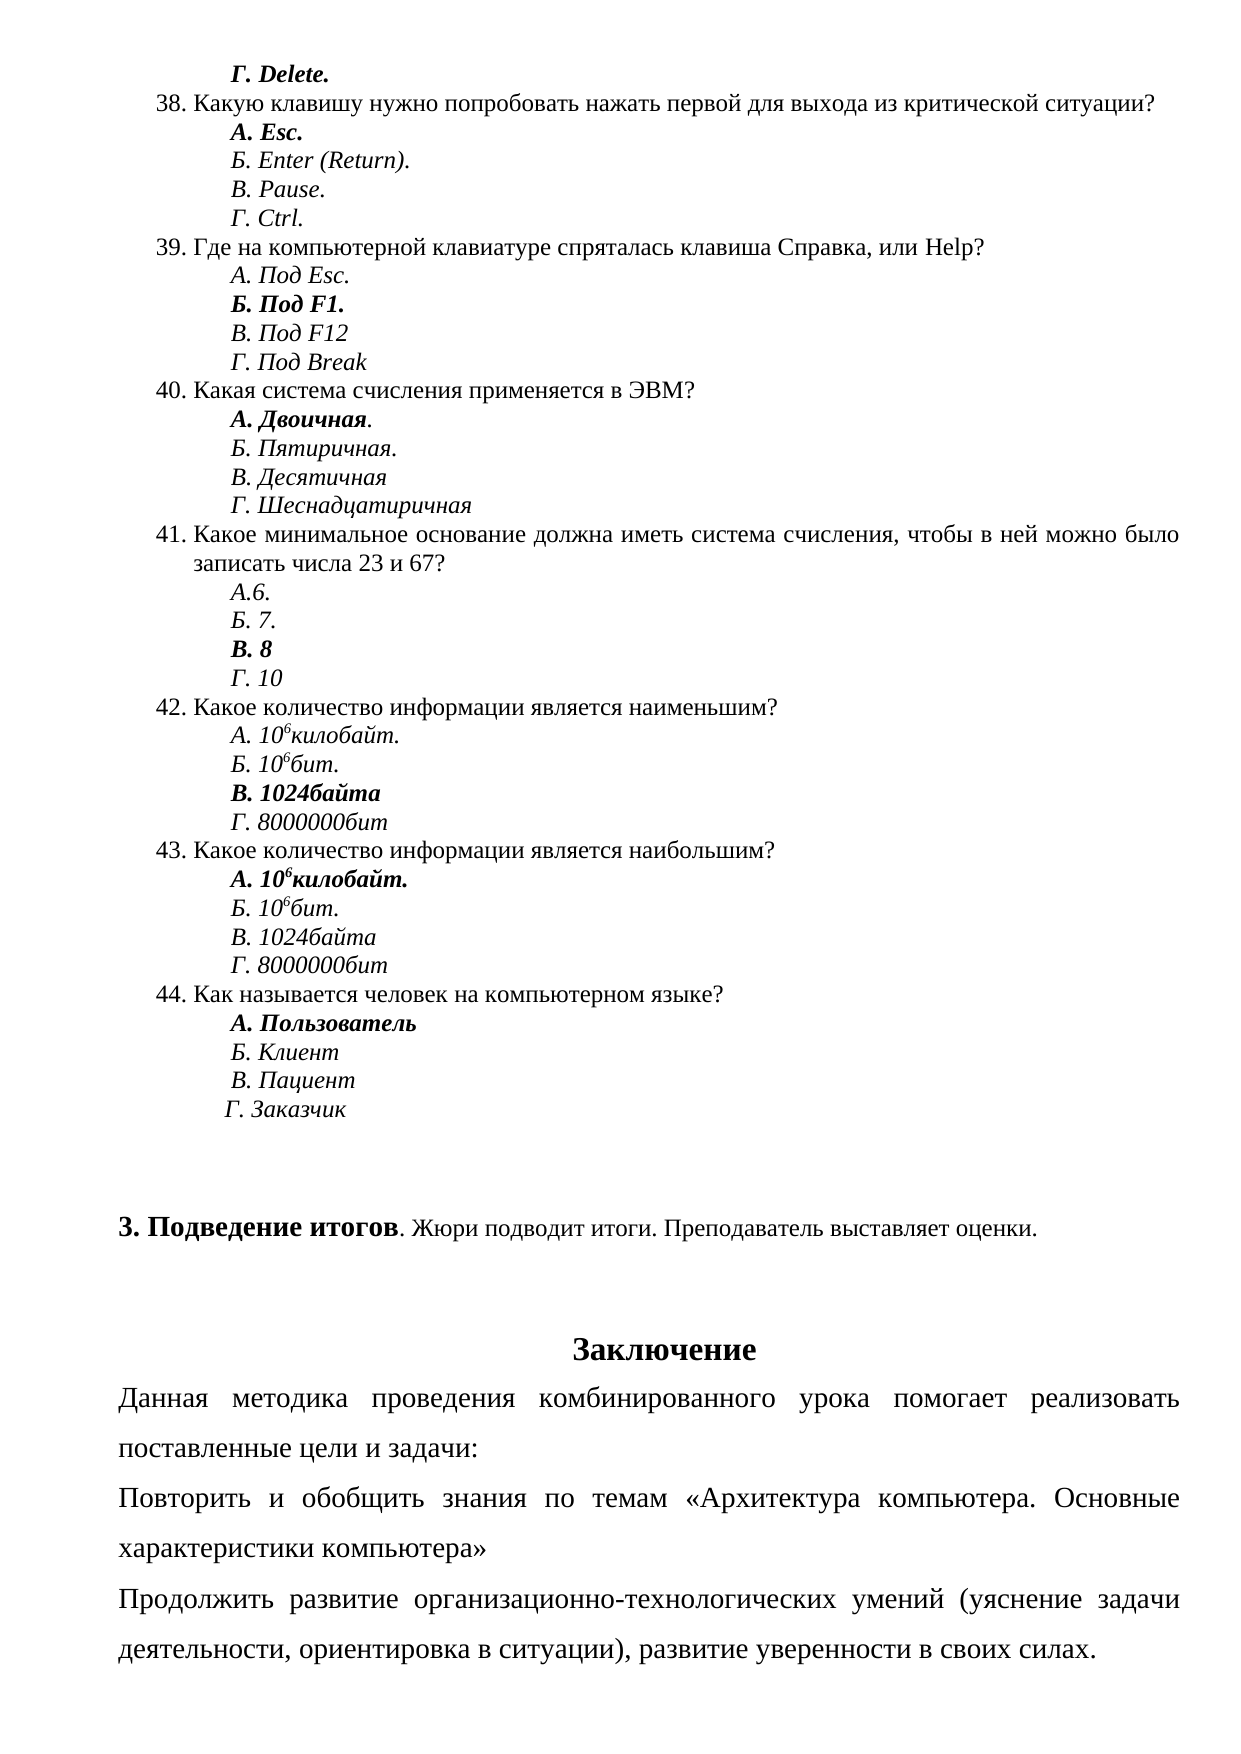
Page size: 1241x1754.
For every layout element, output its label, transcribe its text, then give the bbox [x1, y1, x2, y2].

text Заключение [147, 1329, 1181, 1367]
text Г. Ctrl. [118, 203, 1181, 232]
text В. Pause. [118, 174, 1181, 203]
text Б. Enter (Return). [118, 145, 1181, 174]
text Г. Delete. [118, 59, 1181, 88]
text Б. 106бит. [118, 749, 1181, 778]
text В. Под F12 [118, 318, 1181, 347]
text Г. Под Break [118, 347, 1181, 375]
text 3. Подведение итогов. Жюри подводит итоги. Преподаватель выставляет оценки. [118, 1209, 1181, 1243]
text Г. 8000000бит [157, 950, 1181, 979]
subtitle В. Пациент [118, 1065, 1181, 1094]
text Б. Пятиричная. [118, 433, 1181, 462]
text Б. 106бит. [118, 893, 1181, 922]
text Г. Заказчик [156, 1094, 1181, 1123]
text А.6. [118, 577, 1181, 605]
text Продолжить развитие организационно-технологических умений (уяснение задачи деятельности, ориентировка в ситуации), развитие уверенности в своих силах. [118, 1581, 1181, 1665]
text А. Esc. [118, 117, 1181, 145]
text Г. 10 [118, 663, 1181, 692]
text Повторить и обобщить знания по темам «Архитектура компьютера. Основные характеристики компьютера» [118, 1480, 1181, 1564]
text Б. Под F1. [118, 289, 1181, 318]
text А. Двоичная. [118, 404, 1181, 433]
subtitle А. Пользователь [118, 1008, 1181, 1037]
text Б. 7. [118, 605, 1181, 634]
list Какое минимальное основание должна иметь система счисления, чтобы в ней можно было записать числа 23 и 67? [156, 519, 1181, 577]
text В. Десятичная [118, 462, 1181, 490]
text Г. Шеснадцатиричная [118, 490, 1181, 519]
list Какое количество информации является наименьшим? [156, 692, 1181, 720]
text А. 106килобайт. [118, 864, 1181, 893]
list Какая система счисления применяется в ЭВМ? [156, 375, 1181, 404]
list Где на компьютерной клавиатуре спряталась клавиша Справка, или Help? [156, 232, 1181, 260]
text Б. Клиент [118, 1037, 1181, 1065]
list Как называется человек на компьютерном языке? [156, 979, 1181, 1008]
list Какое количество информации является наибольшим? [156, 835, 1181, 864]
subtitle В. 8 [118, 634, 1181, 663]
text В. 1024байта [118, 778, 1181, 807]
subtitle Г. 8000000бит [118, 807, 1181, 835]
list Какую клавишу нужно попробовать нажать первой для выхода из критической ситуации? [156, 88, 1181, 117]
text А. Под Esc. [118, 260, 1181, 289]
text Данная методика проведения комбинированного урока помогает реализовать поставленные цели и задачи: [118, 1380, 1181, 1463]
subtitle В. 1024байта [118, 922, 1181, 950]
text А. 106килобайт. [118, 720, 1181, 749]
